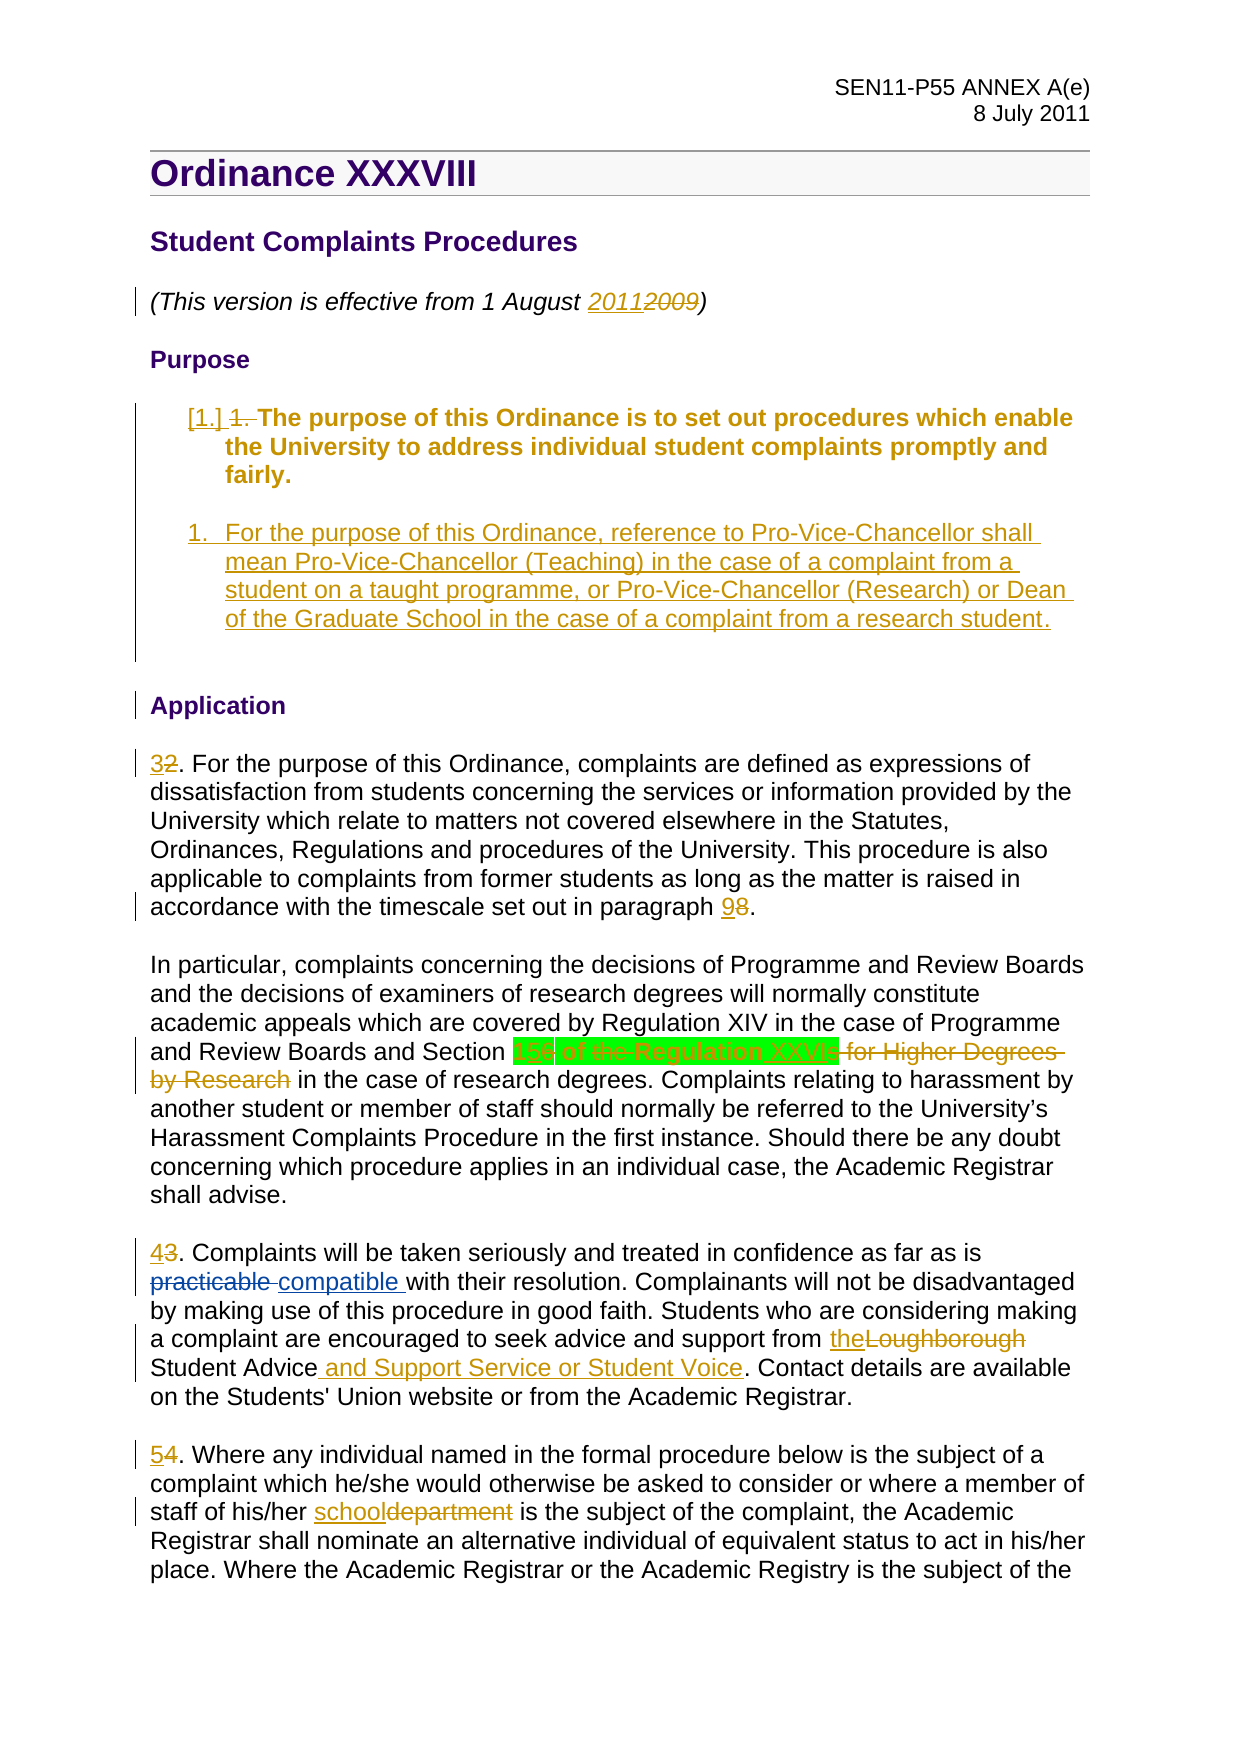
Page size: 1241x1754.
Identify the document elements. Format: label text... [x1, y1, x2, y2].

text Student Complaints Procedures [150, 225, 1090, 258]
text . Complaints will be taken seriously and treated in confidence as far as is with their resolution. Complainants will not be disadvantaged by making use of this procedure in good faith. Students who are considering making a complaint are encouraged to seek advice and support from Student Advice. Contact details are available on the Students' Union website or from the Academic Registrar. [150, 1238, 1090, 1411]
text . For the purpose of this Ordinance, complaints are defined as expressions of dissatisfaction from students concerning the services or information provided by the University which relate to matters not covered elsewhere in the Statutes, Ordinances, Regulations and procedures of the University. This procedure is also applicable to complaints from former students as long as the matter is raised in accordance with the timescale set out in paragraph . [150, 749, 1090, 921]
text Purpose [150, 345, 1090, 374]
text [150, 1440, 1090, 1584]
text (This version is effective from 1 August ) [150, 287, 1090, 316]
text Application [150, 691, 1090, 719]
text Ordinance XXXVIII [150, 152, 1090, 195]
text In particular, complaints concerning the decisions of Programme and Review Boards and the decisions of examiners of research degrees will normally constitute academic appeals which are covered by Regulation XIV in the case of Programme and Review Boards and Section 1 of Regulation in the case of research degrees. Complaints relating to harassment by another student or member of staff should normally be referred to the University’s Harassment Complaints Procedure in the first instance. Should there be any doubt concerning which procedure applies in an individual case, the Academic Registrar shall advise. [150, 950, 1090, 1209]
list The purpose of this Ordinance is to set out procedures which enable the University to address individual student complaints promptly and fairly. [187, 403, 1090, 489]
